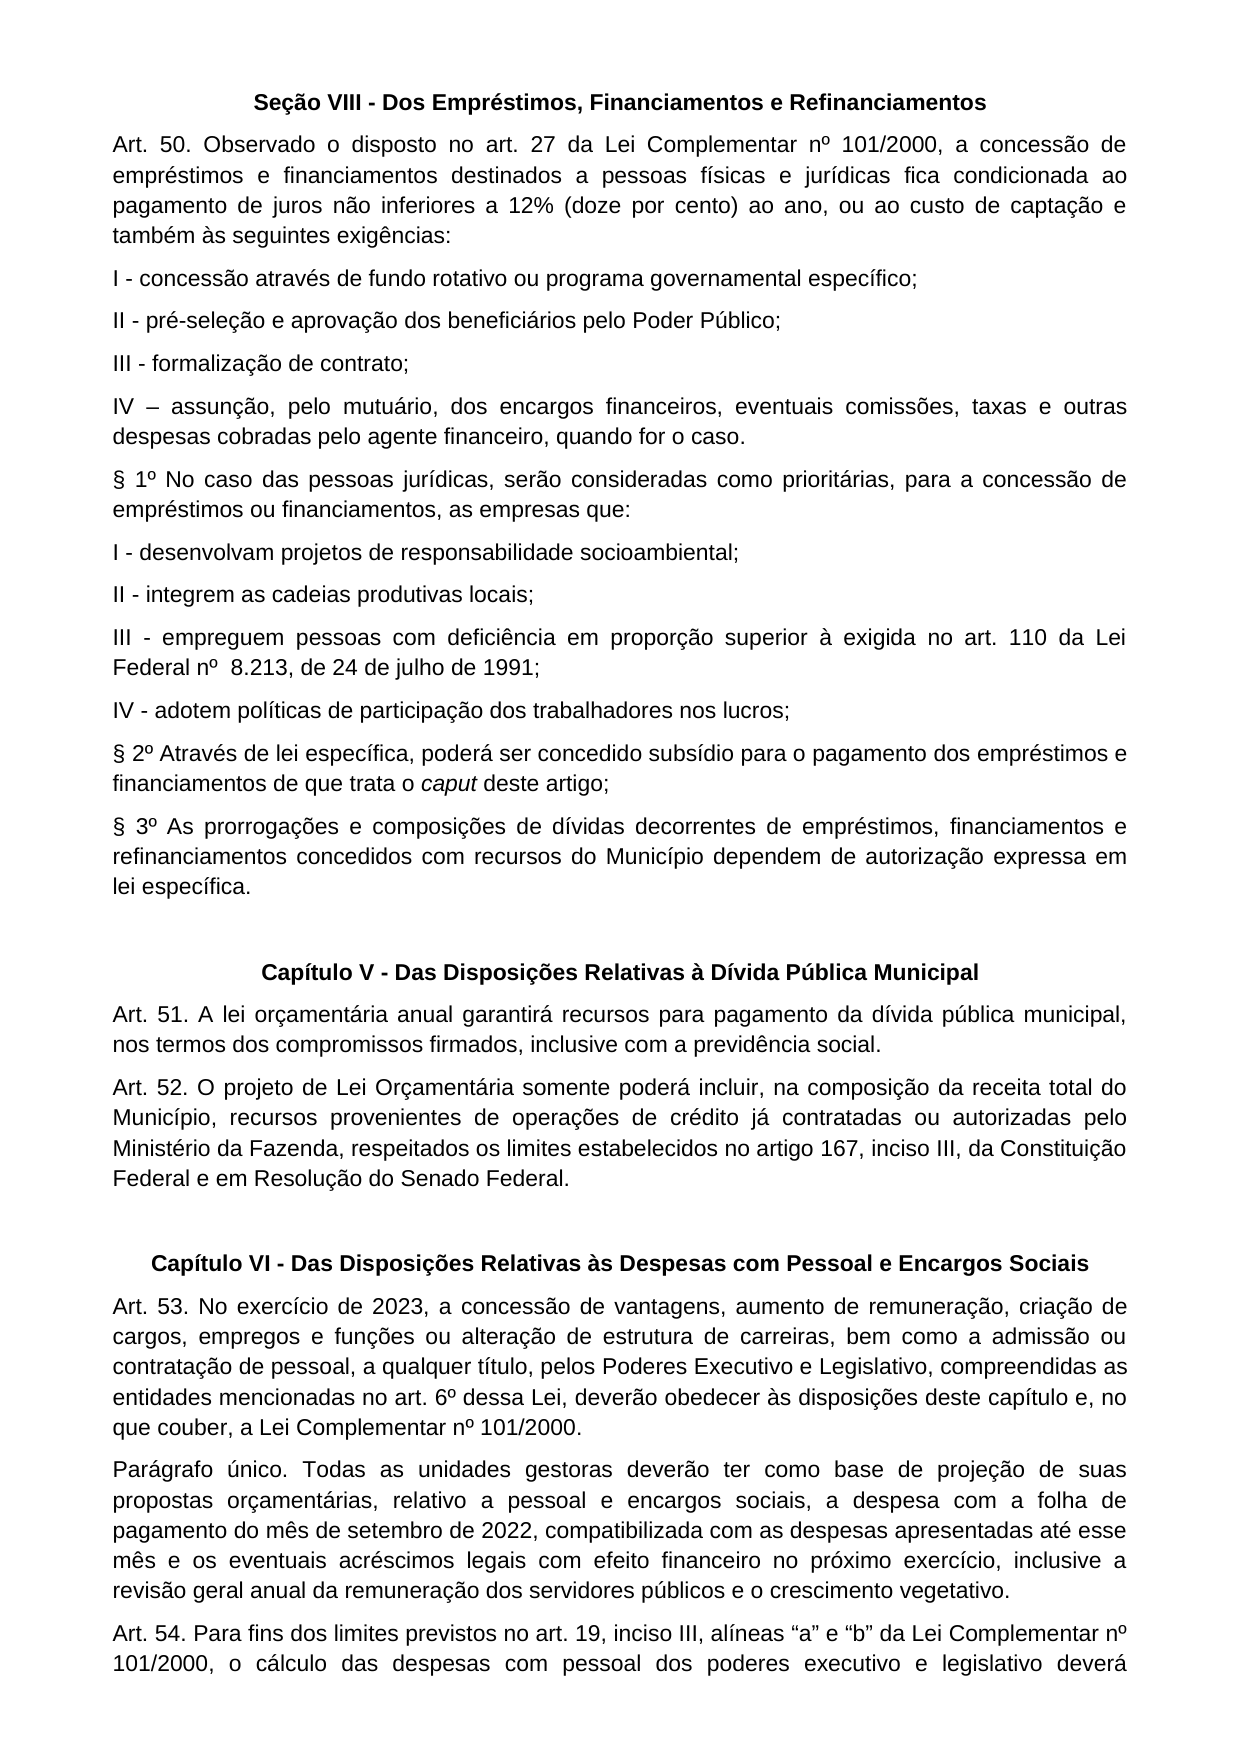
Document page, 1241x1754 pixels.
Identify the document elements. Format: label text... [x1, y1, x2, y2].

text Art. 51. A lei orçamentária anual garantirá recursos para pagamento da dívida pública municipal, nos termos dos compromissos firmados, inclusive com a previdência social. [112, 1001, 1128, 1058]
text Seção VIII - Dos Empréstimos, Financiamentos e Refinanciamentos [112, 89, 1128, 115]
text III - empreguem pessoas com deficiência em proporção superior à exigida no art. 110 da Lei Federal nº 8.213, de 24 de julho de 1991; [112, 624, 1128, 681]
text § 3º As prorrogações e composições de dívidas decorrentes de empréstimos, financiamentos e refinanciamentos concedidos com recursos do Município dependem de autorização expressa em lei específica. [112, 813, 1128, 899]
text II - pré-seleção e aprovação dos beneficiários pelo Poder Público; [112, 307, 1128, 334]
text I - concessão através de fundo rotativo ou programa governamental específico; [112, 265, 1128, 291]
text Art. 53. No exercício de 2023, a concessão de vantagens, aumento de remuneração, criação de cargos, empregos e funções ou alteração de estrutura de carreiras, bem como a admissão ou contratação de pessoal, a qualquer título, pelos Poderes Executivo e Legislativo, compreendidas as entidades mencionadas no art. 6º dessa Lei, deverão obedecer às disposições deste capítulo e, no que couber, a Lei Complementar nº 101/2000. [112, 1293, 1128, 1440]
text Art. 52. O projeto de Lei Orçamentária somente poderá incluir, na composição da receita total do Município, recursos provenientes de operações de crédito já contratadas ou autorizadas pelo Ministério da Fazenda, respeitados os limites estabelecidos no artigo 167, inciso III, da Constituição Federal e em Resolução do Senado Federal. [112, 1074, 1128, 1191]
text § 2º Através de lei específica, poderá ser concedido subsídio para o pagamento dos empréstimos e financiamentos de que trata o caput deste artigo; [112, 740, 1128, 796]
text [112, 1620, 1128, 1676]
text II - integrem as cadeias produtivas locais; [112, 581, 1128, 608]
text Capítulo V - Das Disposições Relativas à Dívida Pública Municipal [112, 958, 1128, 985]
text § 1º No caso das pessoas jurídicas, serão consideradas como prioritárias, para a concessão de empréstimos ou financiamentos, as empresas que: [112, 466, 1128, 522]
text Art. 50. Observado o disposto no art. 27 da Lei Complementar nº 101/2000, a concessão de empréstimos e financiamentos destinados a pessoas físicas e jurídicas fica condicionada ao pagamento de juros não inferiores a 12% (doze por cento) ao ano, ou ao custo de captação e também às seguintes exigências: [112, 131, 1128, 248]
text IV – assunção, pelo mutuário, dos encargos financeiros, eventuais comissões, taxas e outras despesas cobradas pelo agente financeiro, quando for o caso. [112, 393, 1128, 449]
text III - formalização de contrato; [112, 350, 1128, 376]
text Parágrafo único. Todas as unidades gestoras deverão ter como base de projeção de suas propostas orçamentárias, relativo a pessoal e encargos sociais, a despesa com a folha de pagamento do mês de setembro de 2022, compatibilizada com as despesas apresentadas até esse mês e os eventuais acréscimos legais com efeito financeiro no próximo exercício, inclusive a revisão geral anual da remuneração dos servidores públicos e o crescimento vegetativo. [112, 1456, 1128, 1603]
text IV - adotem políticas de participação dos trabalhadores nos lucros; [112, 697, 1128, 723]
text I - desenvolvam projetos de responsabilidade socioambiental; [112, 539, 1128, 565]
text Capítulo VI - Das Disposições Relativas às Despesas com Pessoal e Encargos Sociais [112, 1250, 1128, 1276]
